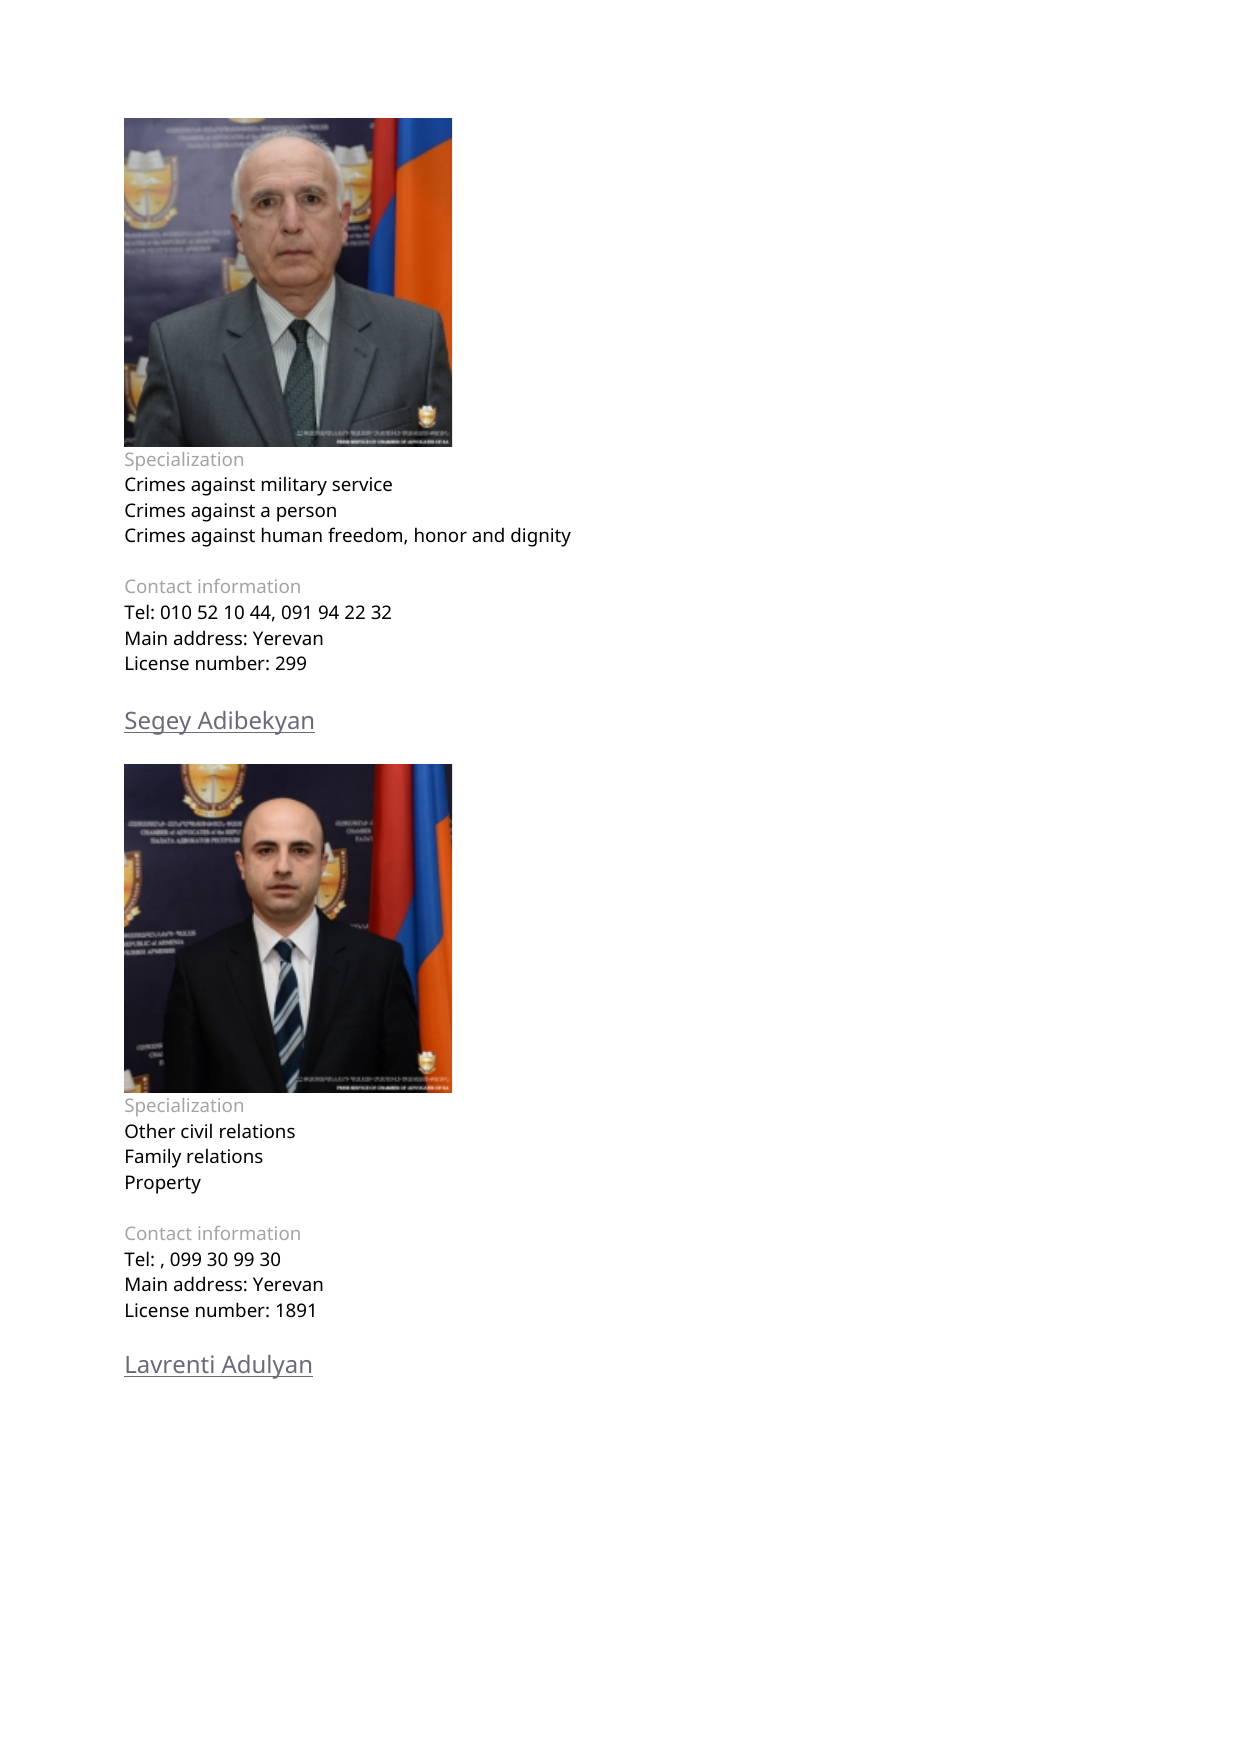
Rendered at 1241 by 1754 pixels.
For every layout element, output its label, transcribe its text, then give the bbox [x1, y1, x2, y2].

text Specialization Other civil relations Family relations Property Contact information Tel: , 099 30 99 30 Main address: Yerevan License number: 1891 [124, 1093, 1092, 1322]
text Lavrenti Adulyan [124, 1348, 1092, 1408]
text Segey Adibekyan [124, 704, 1092, 764]
picture [124, 118, 453, 447]
picture [124, 764, 453, 1093]
text Specialization Crimes against military service Crimes against a person Crimes against human freedom, honor and dignity Contact information Tel: 010 52 10 44, 091 94 22 32 Main address: Yerevan License number: 299 [124, 446, 1092, 704]
